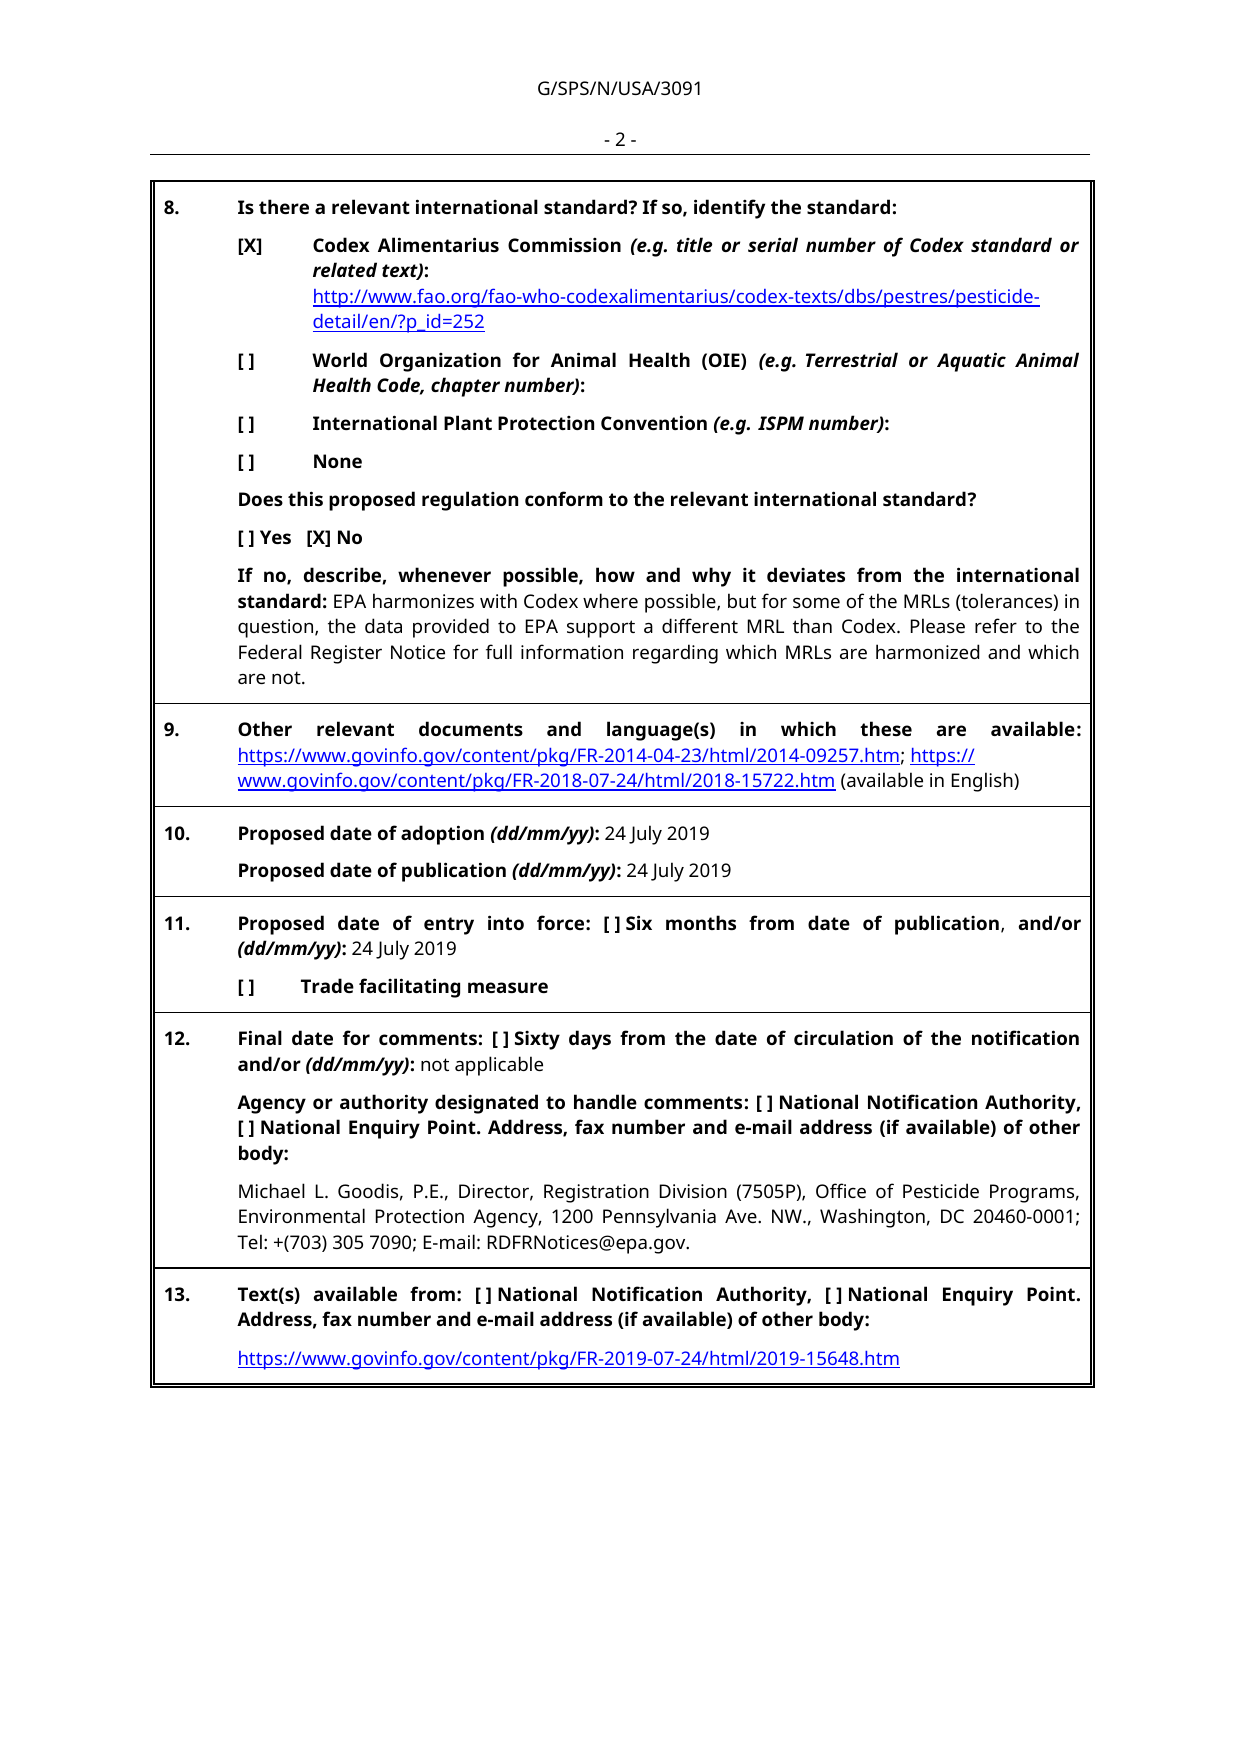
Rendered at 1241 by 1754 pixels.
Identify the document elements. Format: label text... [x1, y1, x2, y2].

table_cell Text(s) available from: [ ] National Notification Authority, [ ] National Enquiry Point. Address, fax number and e-mail address (if available) of other body: https://www.govinfo.gov/content/pkg/FR-2019-07-24/html/2019-15648.htm [226, 1269, 1090, 1383]
table_cell 11. [155, 897, 226, 1011]
table_cell Is there a relevant international standard? If so, identify the standard: [X] Codex Alimentarius Commission (e.g. title or serial number of Codex standard or related text): http://www.fao.org/fao-who-codexalimentarius/codex-texts/dbs/pestres/pesticide-detail/en/?p_id=252 [ ] World Organization for Animal Health (OIE) (e.g. Terrestrial or Aquatic Animal Health Code, chapter number): [ ] International Plant Protection Convention (e.g. ISPM number): [ ] None Does this proposed regulation conform to the relevant international standard? [ ] Yes [X] No If no, describe, whenever possible, how and why it deviates from the international standard: EPA harmonizes with Codex where possible, but for some of the MRLs (tolerances) in question, the data provided to EPA support a different MRL than Codex. Please refer to the Federal Register Notice for full information regarding which MRLs are harmonized and which are not. [226, 182, 1090, 703]
table_cell 9. [155, 704, 226, 806]
table_cell 8. [155, 182, 226, 703]
table_cell 13. [155, 1269, 226, 1383]
table_cell Proposed date of entry into force: [ ] Six months from date of publication, and/or (dd/mm/yy): 24 July 2019 [ ] Trade facilitating measure [226, 897, 1090, 1011]
table_cell 10. [155, 807, 226, 896]
table_cell Final date for comments: [ ] Sixty days from the date of circulation of the notification and/or (dd/mm/yy): not applicable Agency or authority designated to handle comments: [ ] National Notification Authority, [ ] National Enquiry Point. Address, fax number and e-mail address (if available) of other body: Michael L. Goodis, P.E., Director, Registration Division (7505P), Office of Pesticide Programs, Environmental Protection Agency, 1200 Pennsylvania Ave. NW., Washington, DC 20460-0001; Tel: +(703) 305 7090; E-mail: RDFRNotices@epa.gov. [226, 1013, 1090, 1267]
table_cell Proposed date of adoption (dd/mm/yy): 24 July 2019 Proposed date of publication (dd/mm/yy): 24 July 2019 [226, 807, 1090, 896]
table_cell 12. [155, 1013, 226, 1267]
table_cell Other relevant documents and language(s) in which these are available: https://www.govinfo.gov/content/pkg/FR-2014-04-23/html/2014-09257.htm; https://www.govinfo.gov/content/pkg/FR-2018-07-24/html/2018-15722.htm (available in English) [226, 704, 1090, 806]
